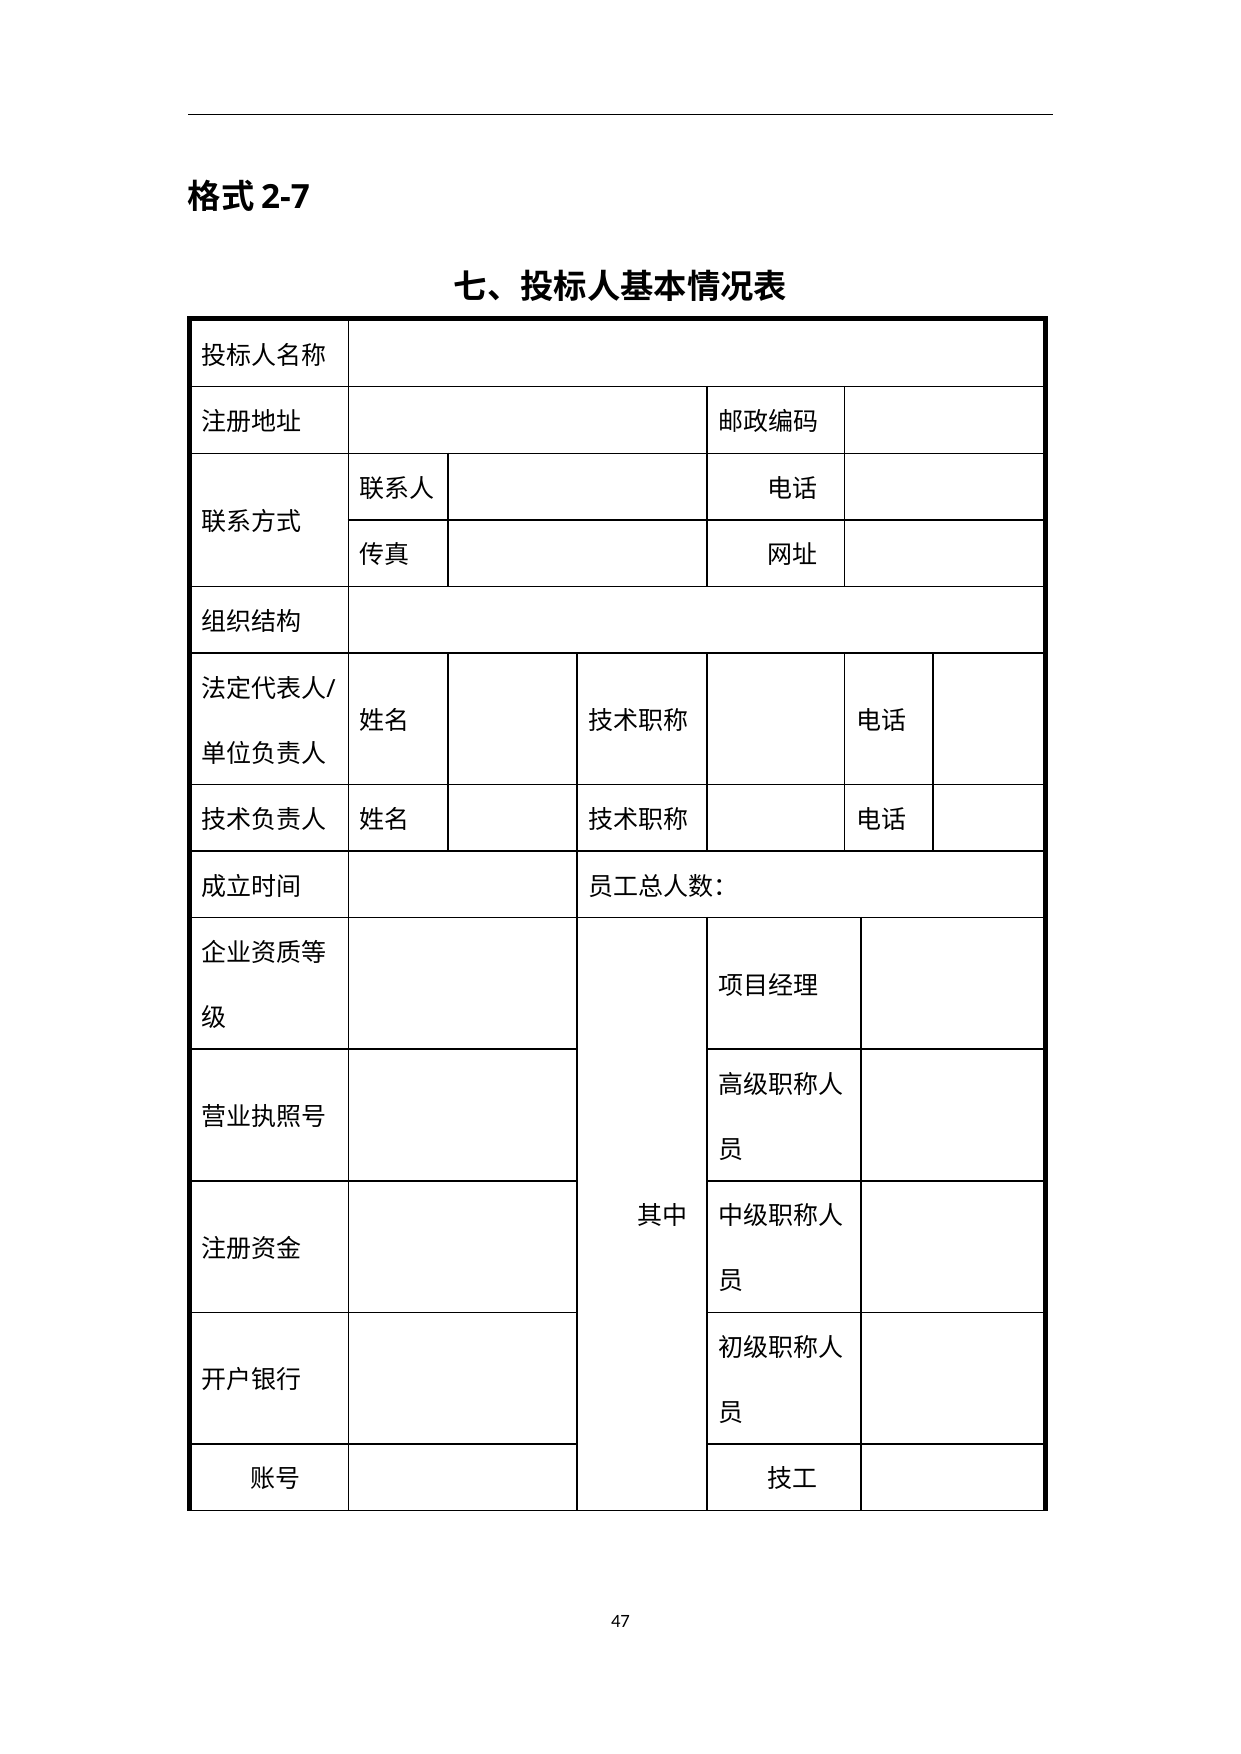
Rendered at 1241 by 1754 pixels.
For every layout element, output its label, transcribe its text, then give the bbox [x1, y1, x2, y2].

table_cell 联系人 [349, 454, 447, 519]
table_cell [845, 454, 1043, 519]
table_cell [934, 654, 1043, 784]
table_cell 联系方式 [192, 454, 348, 586]
table_cell 开户银行 [192, 1313, 348, 1443]
table_cell [862, 918, 1043, 1048]
table_cell 员工总人数： [578, 852, 1043, 917]
table_cell [708, 654, 844, 784]
table_cell [349, 1050, 576, 1180]
table_cell [845, 521, 1043, 586]
table_cell 姓名 [349, 654, 447, 784]
table_cell 电话 [708, 454, 844, 519]
table_cell [862, 1050, 1043, 1180]
table_cell [349, 587, 1043, 652]
table_cell 电话 [845, 785, 932, 850]
table_cell 账号 [192, 1445, 348, 1509]
table_cell 注册地址 [192, 387, 348, 452]
table_cell 邮政编码 [708, 387, 844, 452]
table_cell 中级职称人员 [708, 1182, 860, 1311]
table_cell [449, 785, 576, 850]
table_cell [934, 785, 1043, 850]
table_cell 组织结构 [192, 587, 348, 652]
table_cell [349, 1445, 576, 1509]
table_header [349, 321, 1043, 386]
table_cell [349, 918, 576, 1048]
table_cell [449, 521, 706, 586]
table_cell 法定代表人/单位负责人 [192, 654, 348, 784]
table_cell 电话 [845, 654, 932, 784]
table_cell 营业执照号 [192, 1050, 348, 1180]
table_cell 注册资金 [192, 1182, 348, 1311]
table_cell [862, 1445, 1043, 1509]
table_cell 技术负责人 [192, 785, 348, 850]
table_cell [349, 1313, 576, 1443]
text 格式2-7 [187, 162, 1053, 227]
table_cell 传真 [349, 521, 447, 586]
table_cell 姓名 [349, 785, 447, 850]
table_cell 技工 [708, 1445, 860, 1509]
table_cell 高级职称人员 [708, 1050, 860, 1180]
table_cell 企业资质等级 [192, 918, 348, 1048]
table_header 投标人名称 [192, 321, 348, 386]
table_cell 项目经理 [708, 918, 860, 1048]
table_cell 其中 [578, 918, 706, 1509]
table_cell 网址 [708, 521, 844, 586]
text 七、投标人基本情况表 [187, 251, 1053, 316]
table_cell 初级职称人员 [708, 1313, 860, 1443]
table_cell [449, 454, 706, 519]
table_cell [862, 1313, 1043, 1443]
table_cell [349, 852, 576, 917]
table_cell 技术职称 [578, 654, 706, 784]
table_cell [349, 387, 706, 452]
table_cell [862, 1182, 1043, 1311]
table_cell 成立时间 [192, 852, 348, 917]
table_cell [845, 387, 1043, 452]
table_cell [349, 1182, 576, 1311]
table_cell [449, 654, 576, 784]
table_cell [708, 785, 844, 850]
table_cell 技术职称 [578, 785, 706, 850]
